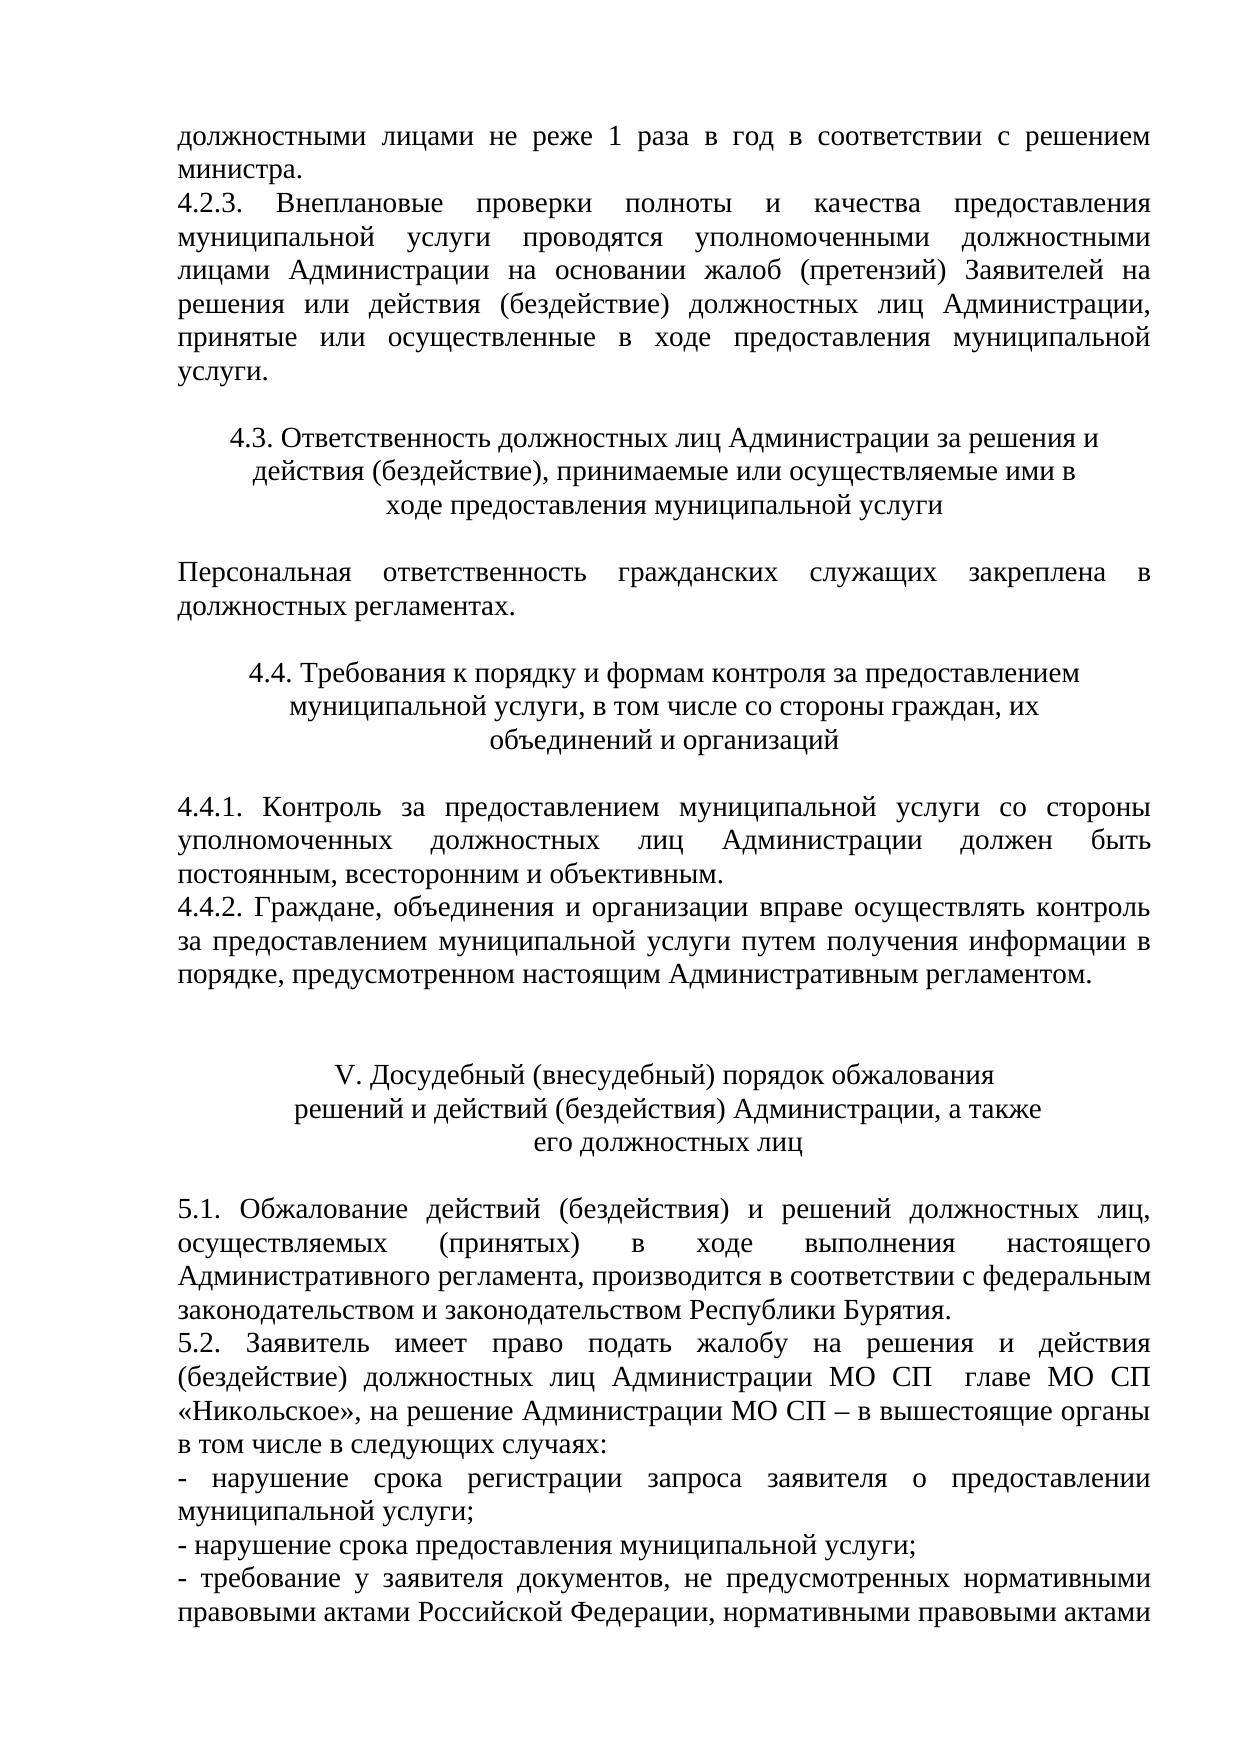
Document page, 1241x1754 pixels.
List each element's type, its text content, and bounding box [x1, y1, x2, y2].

text 5.2. Заявитель имеет право подать жалобу на решения и действия (бездействие) должностных лиц Администрации МО СП главе МО СП «Никольское», на решение Администрации МО СП – в вышестоящие органы в том числе в следующих случаях: [177, 1326, 1152, 1460]
text 5.1. Обжалование действий (бездействия) и решений должностных лиц, осуществляемых (принятых) в ходе выполнения настоящего Административного регламента, производится в соответствии с федеральным законодательством и законодательством Республики Бурятия. [177, 1191, 1152, 1326]
text Персональная ответственность гражданских служащих закреплена в должностных регламентах. [177, 554, 1152, 621]
text решений и действий (бездействия) Администрации, а также [177, 1091, 1152, 1124]
text 4.2.3. Внеплановые проверки полноты и качества предоставления муниципальной услуги проводятся уполномоченными должностными лицами Администрации на основании жалоб (претензий) Заявителей на решения или действия (бездействие) должностных лиц Администрации, принятые или осуществленные в ходе предоставления муниципальной услуги. [177, 185, 1152, 386]
text V. Досудебный (внесудебный) порядок обжалования [177, 1057, 1152, 1091]
text его должностных лиц [177, 1124, 1152, 1158]
text - нарушение срока регистрации запроса заявителя о предоставлении муниципальной услуги; [177, 1460, 1152, 1527]
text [177, 118, 1152, 185]
text - нарушение срока предоставления муниципальной услуги; [177, 1527, 1152, 1560]
text ходе предоставления муниципальной услуги [177, 487, 1152, 521]
text объединений и организаций [177, 722, 1152, 755]
text 4.3. Ответственность должностных лиц Администрации за решения и [177, 420, 1152, 453]
text 4.4.2. Граждане, объединения и организации вправе осуществлять контроль за предоставлением муниципальной услуги путем получения информации в порядке, предусмотренном настоящим Административным регламентом. [177, 889, 1152, 990]
text 4.4. Требования к порядку и формам контроля за предоставлением [177, 655, 1152, 688]
text муниципальной услуги, в том числе со стороны граждан, их [177, 688, 1152, 722]
text действия (бездействие), принимаемые или осуществляемые ими в [177, 453, 1152, 487]
text 4.4.1. Контроль за предоставлением муниципальной услуги со стороны уполномоченных должностных лиц Администрации должен быть постоянным, всесторонним и объективным. [177, 789, 1152, 889]
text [177, 1560, 1152, 1627]
